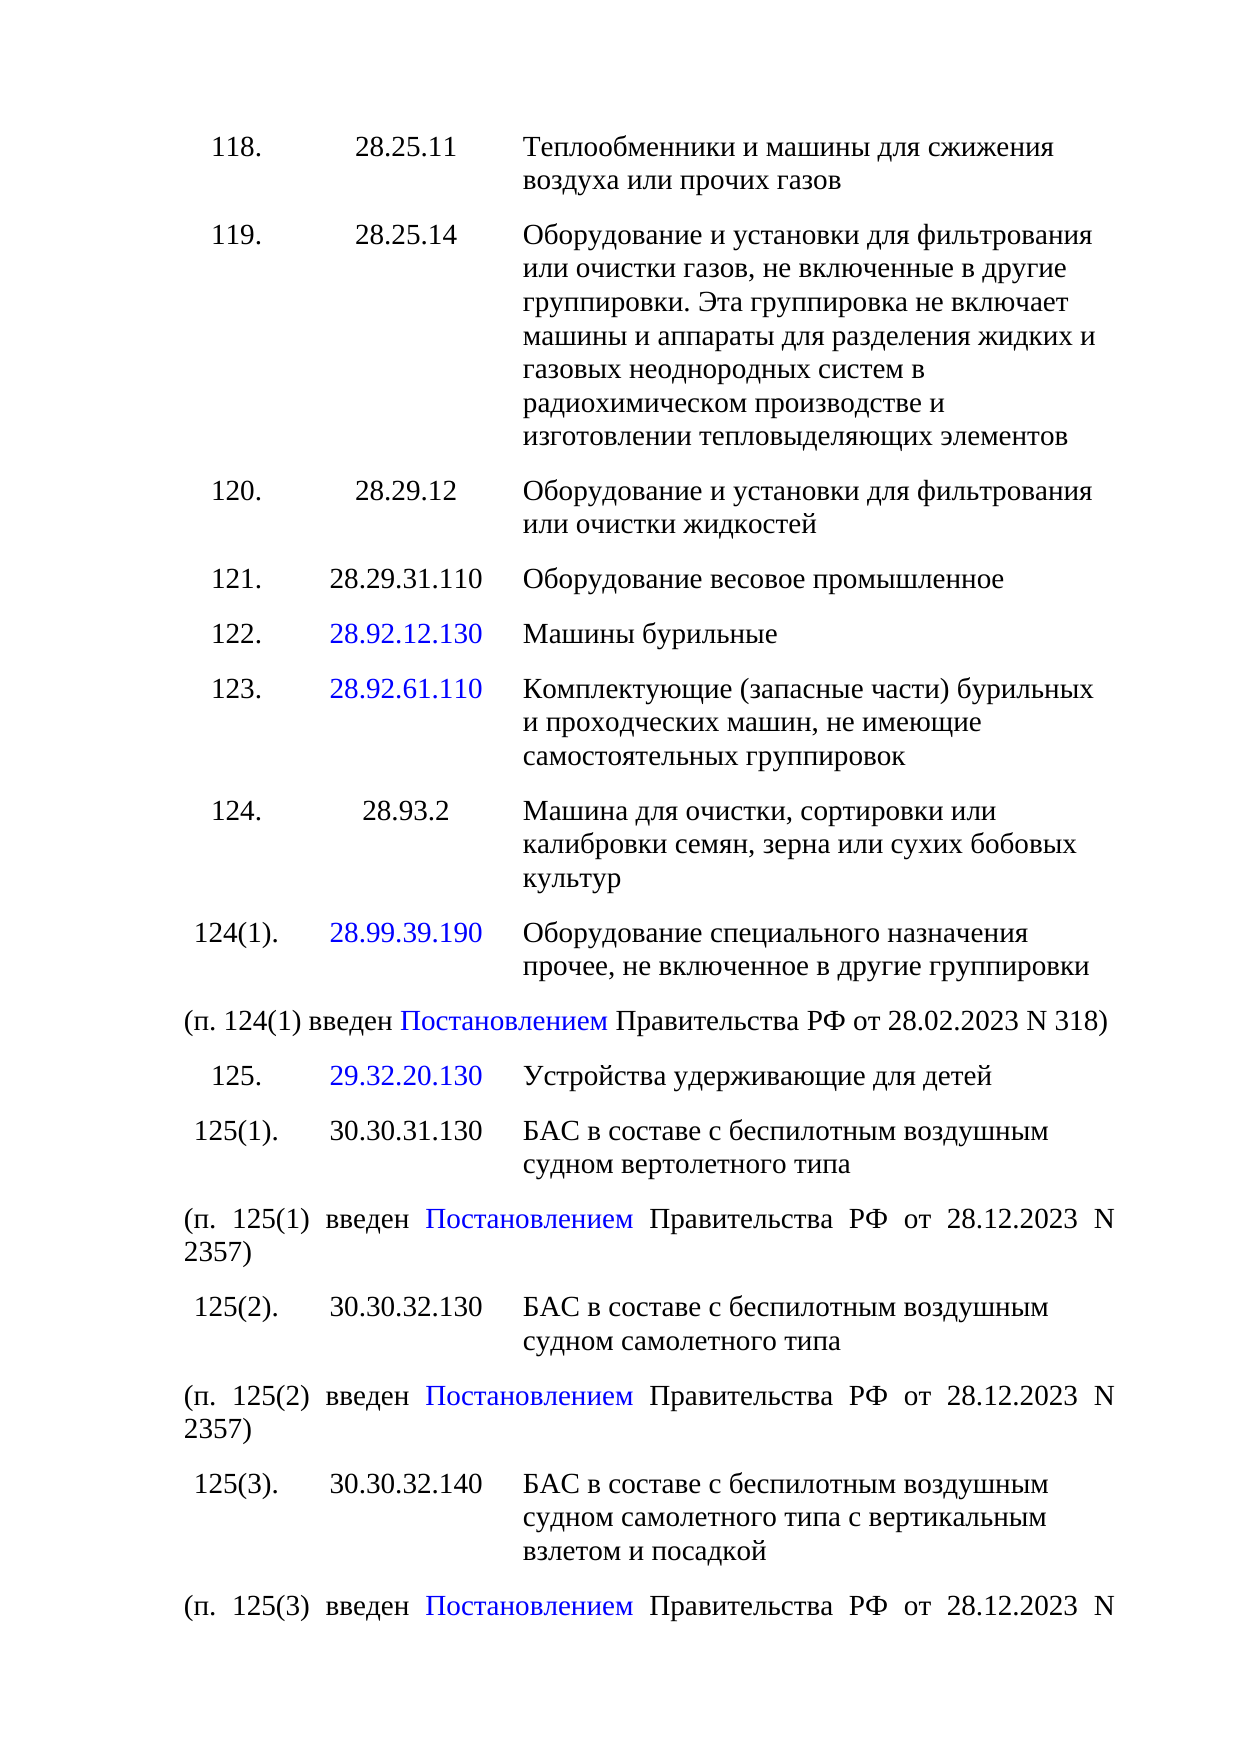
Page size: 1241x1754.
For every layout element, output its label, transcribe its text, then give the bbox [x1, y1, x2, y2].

table_cell 125(1). [177, 1102, 295, 1190]
table_cell 29.32.20.130 [295, 1047, 516, 1102]
table_cell Устройства удерживающие для детей [516, 1047, 1122, 1102]
table_cell 30.30.31.130 [295, 1102, 516, 1190]
table_cell 28.25.14 [295, 206, 516, 462]
table_cell (п. 125(2) введен Постановлением Правительства РФ от 28.12.2023 N 2357) [177, 1367, 1122, 1455]
table_cell (п. 125(1) введен Постановлением Правительства РФ от 28.12.2023 N 2357) [177, 1190, 1122, 1279]
table_cell 124(1). [177, 904, 295, 992]
table_cell (п. 124(1) введен Постановлением Правительства РФ от 28.02.2023 N 318) [177, 993, 1122, 1047]
table_cell 125. [177, 1047, 295, 1102]
table_cell 30.30.32.140 [295, 1455, 516, 1577]
table_cell БАС в составе с беспилотным воздушным судном самолетного типа [516, 1279, 1122, 1367]
table_cell 124. [177, 782, 295, 904]
table_cell 125(2). [177, 1279, 295, 1367]
table_cell 28.99.39.190 [295, 904, 516, 992]
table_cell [177, 1577, 1122, 1632]
table_cell Оборудование и установки для фильтрования или очистки жидкостей [516, 463, 1122, 551]
table_cell 28.25.11 [295, 118, 516, 206]
table_cell 121. [177, 551, 295, 606]
table_cell 123. [177, 660, 295, 782]
table_cell 28.29.12 [295, 463, 516, 551]
table_cell 122. [177, 606, 295, 660]
table_cell Машины бурильные [516, 606, 1122, 660]
table_cell 30.30.32.130 [295, 1279, 516, 1367]
table_cell Оборудование весовое промышленное [516, 551, 1122, 606]
table_cell Машина для очистки, сортировки или калибровки семян, зерна или сухих бобовых культур [516, 782, 1122, 904]
table_cell 28.92.12.130 [295, 606, 516, 660]
table_cell 120. [177, 463, 295, 551]
table_cell БАС в составе с беспилотным воздушным судном вертолетного типа [516, 1102, 1122, 1190]
table_cell 125(3). [177, 1455, 295, 1577]
table_cell 118. [177, 118, 295, 206]
table_cell БАС в составе с беспилотным воздушным судном самолетного типа с вертикальным взлетом и посадкой [516, 1455, 1122, 1577]
table_cell Оборудование специального назначения прочее, не включенное в другие группировки [516, 904, 1122, 992]
table_cell 28.29.31.110 [295, 551, 516, 606]
table_cell Оборудование и установки для фильтрования или очистки газов, не включенные в другие группировки. Эта группировка не включает машины и аппараты для разделения жидких и газовых неоднородных систем в радиохимическом производстве и изготовлении тепловыделяющих элементов [516, 206, 1122, 462]
table_cell Теплообменники и машины для сжижения воздуха или прочих газов [516, 118, 1122, 206]
table_cell 28.92.61.110 [295, 660, 516, 782]
table_cell 28.93.2 [295, 782, 516, 904]
table_cell Комплектующие (запасные части) бурильных и проходческих машин, не имеющие самостоятельных группировок [516, 660, 1122, 782]
table_cell 119. [177, 206, 295, 462]
